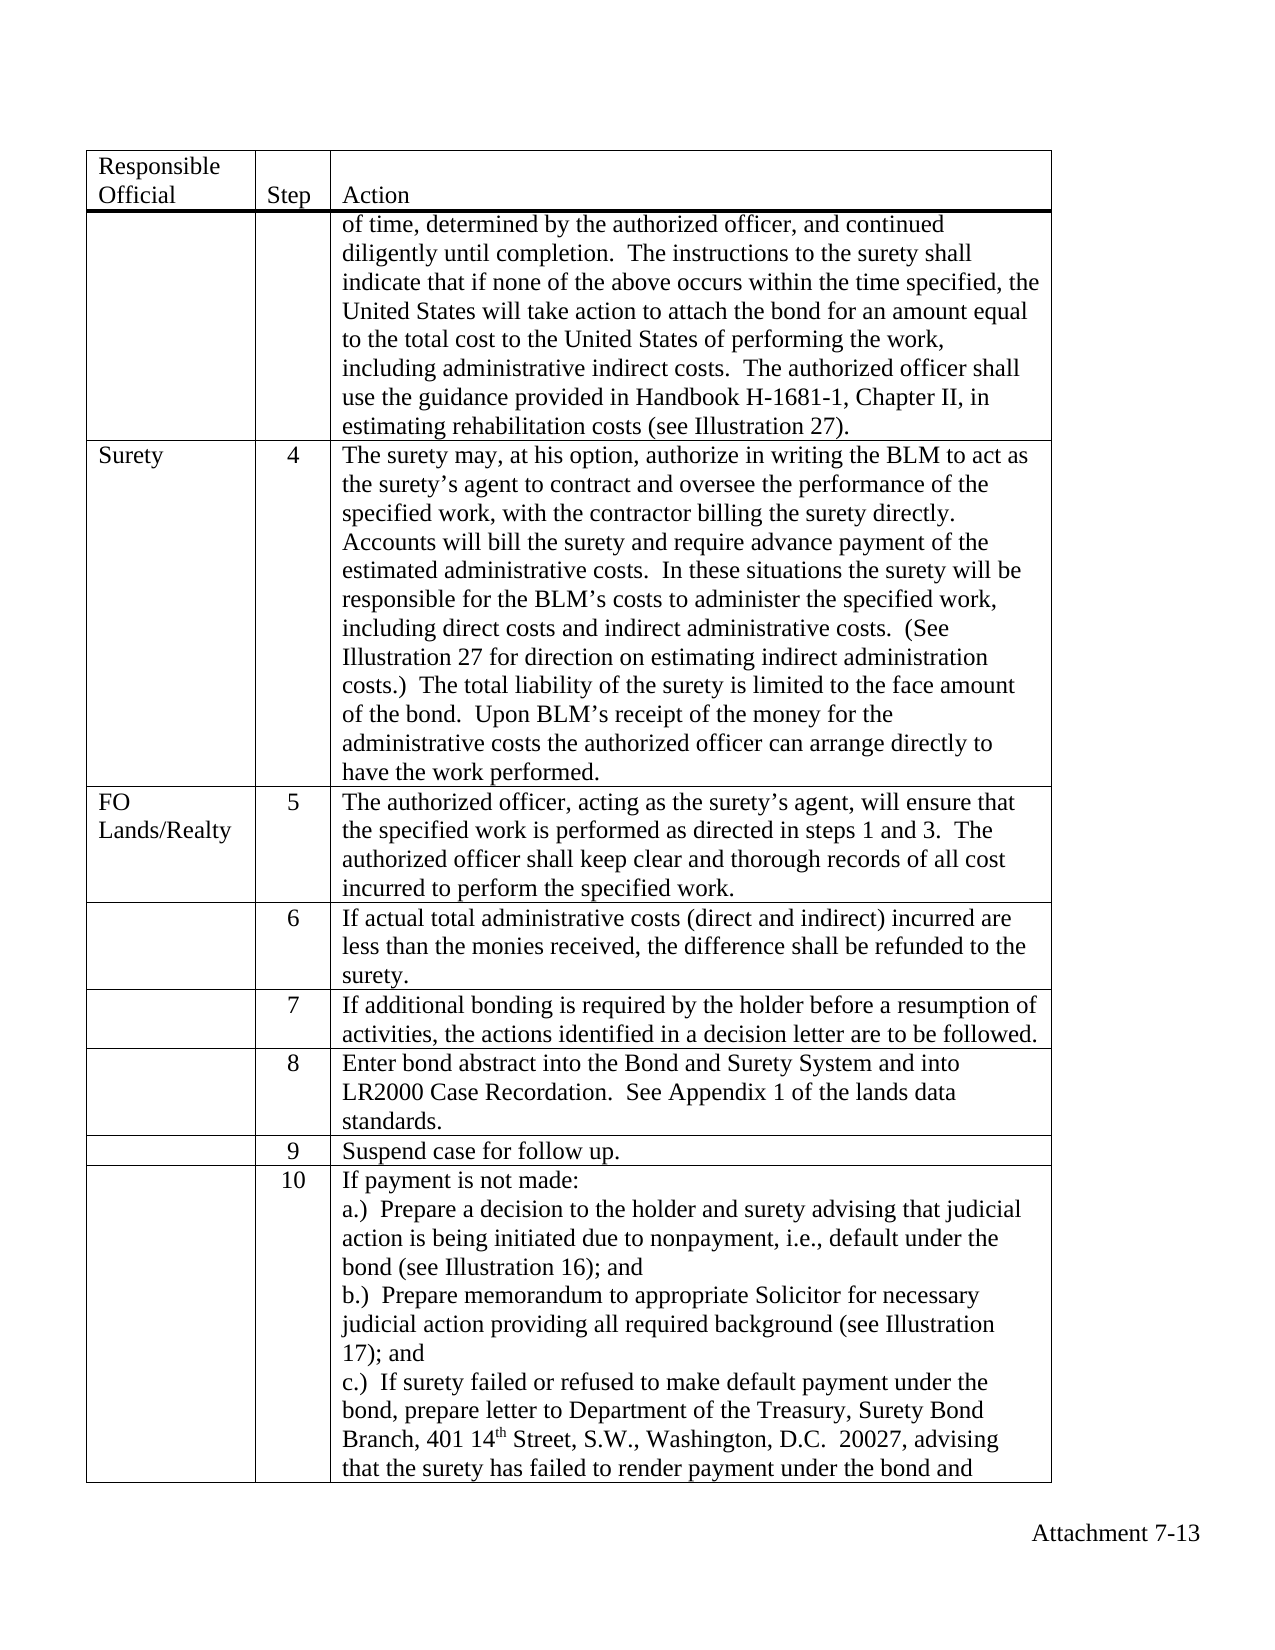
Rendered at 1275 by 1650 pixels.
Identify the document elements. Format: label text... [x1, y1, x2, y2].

table_cell The surety may, at his option, authorize in writing the BLM to act as the surety’s agent to contract and oversee the performance of the specified work, with the contractor billing the surety directly. Accounts will bill the surety and require advance payment of the estimated administrative costs. In these situations the surety will be responsible for the BLM’s costs to administer the specified work, including direct costs and indirect administrative costs. (See Illustration 27 for direction on estimating indirect administration costs.) The total liability of the surety is limited to the face amount of the bond. Upon BLM’s receipt of the money for the administrative costs the authorized officer can arrange directly to have the work performed. [331, 441, 1051, 786]
table_cell 8 [256, 1049, 330, 1135]
table_cell 4 [256, 441, 330, 786]
table_header Responsible Official [87, 151, 255, 208]
table_cell If actual total administrative costs (direct and indirect) incurred are less than the monies received, the difference shall be refunded to the surety. [331, 903, 1051, 989]
table_cell [87, 990, 255, 1047]
table_cell 7 [256, 990, 330, 1047]
table_cell 9 [256, 1136, 330, 1164]
table_cell Suspend case for follow up. [331, 1136, 1051, 1164]
table_cell [87, 1166, 255, 1482]
table_cell The authorized officer, acting as the surety’s agent, will ensure that the specified work is performed as directed in steps 1 and 3. The authorized officer shall keep clear and thorough records of all cost incurred to perform the specified work. [331, 787, 1051, 902]
table_cell [87, 213, 255, 439]
table_cell 6 [256, 903, 330, 989]
table_cell Enter bond abstract into the Bond and Surety System and into LR2000 Case Recordation. See Appendix 1 of the lands data standards. [331, 1049, 1051, 1135]
table_cell [87, 1049, 255, 1135]
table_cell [331, 213, 1051, 439]
table_header Step [256, 151, 330, 208]
table_header Action [331, 151, 1051, 208]
table_cell [87, 903, 255, 989]
table_cell Surety [87, 441, 255, 786]
table_cell 5 [256, 787, 330, 902]
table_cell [331, 1166, 1051, 1482]
table_cell 10 [256, 1166, 330, 1482]
table_cell [87, 1136, 255, 1164]
table_cell FO Lands/Realty [87, 787, 255, 902]
table_cell 3 [256, 213, 330, 439]
table_cell If additional bonding is required by the holder before a resumption of activities, the actions identified in a decision letter are to be followed. [331, 990, 1051, 1047]
